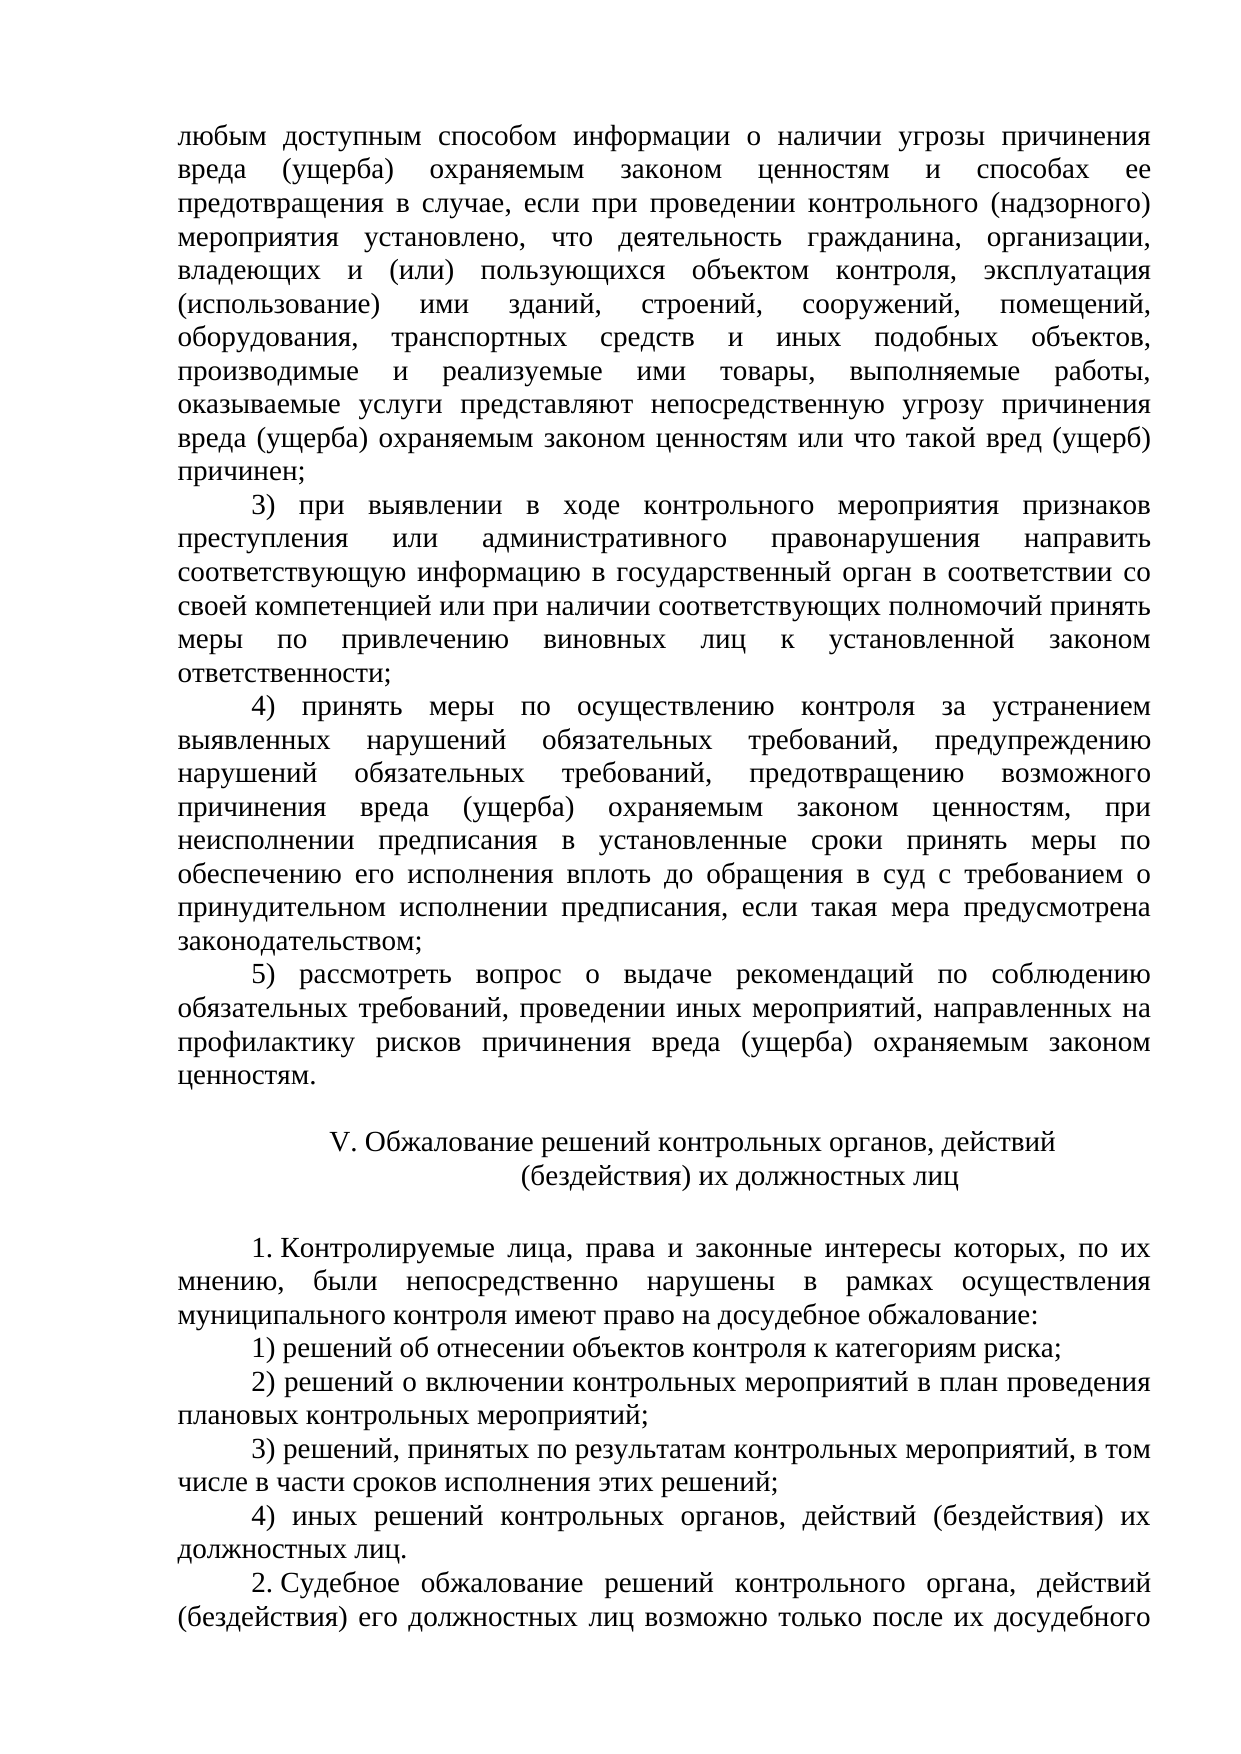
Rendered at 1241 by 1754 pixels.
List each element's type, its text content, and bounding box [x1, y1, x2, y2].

text V. Обжалование решений контрольных органов, действий (бездействия) их должностных лиц [233, 1124, 1152, 1191]
text 1) решений об отнесении объектов контроля к категориям риска; [177, 1330, 1152, 1364]
text 5) рассмотреть вопрос о выдаче рекомендаций по соблюдению обязательных требований, проведении иных мероприятий, направленных на профилактику рисков причинения вреда (ущерба) охраняемым законом ценностям. [177, 957, 1152, 1091]
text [177, 1565, 1152, 1632]
text 2) решений о включении контрольных мероприятий в план проведения плановых контрольных мероприятий; [177, 1364, 1152, 1431]
text 3) при выявлении в ходе контрольного мероприятия признаков преступления или административного правонарушения направить соответствующую информацию в государственный орган в соответствии со своей компетенцией или при наличии соответствующих полномочий принять меры по привлечению виновных лиц к установленной законом ответственности; [177, 487, 1152, 688]
text 4) принять меры по осуществлению контроля за устранением выявленных нарушений обязательных требований, предупреждению нарушений обязательных требований, предотвращению возможного причинения вреда (ущерба) охраняемым законом ценностям, при неисполнении предписания в установленные сроки принять меры по обеспечению его исполнения вплоть до обращения в суд с требованием о принудительном исполнении предписания, если такая мера предусмотрена законодательством; [177, 688, 1152, 957]
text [177, 118, 1152, 487]
text 3) решений, принятых по результатам контрольных мероприятий, в том числе в части сроков исполнения этих решений; [177, 1431, 1152, 1498]
text 1. Контролируемые лица, права и законные интересы которых, по их мнению, были непосредственно нарушены в рамках осуществления муниципального контроля имеют право на досудебное обжалование: [177, 1230, 1152, 1330]
text 4) иных решений контрольных органов, действий (бездействия) их должностных лиц. [177, 1498, 1152, 1565]
